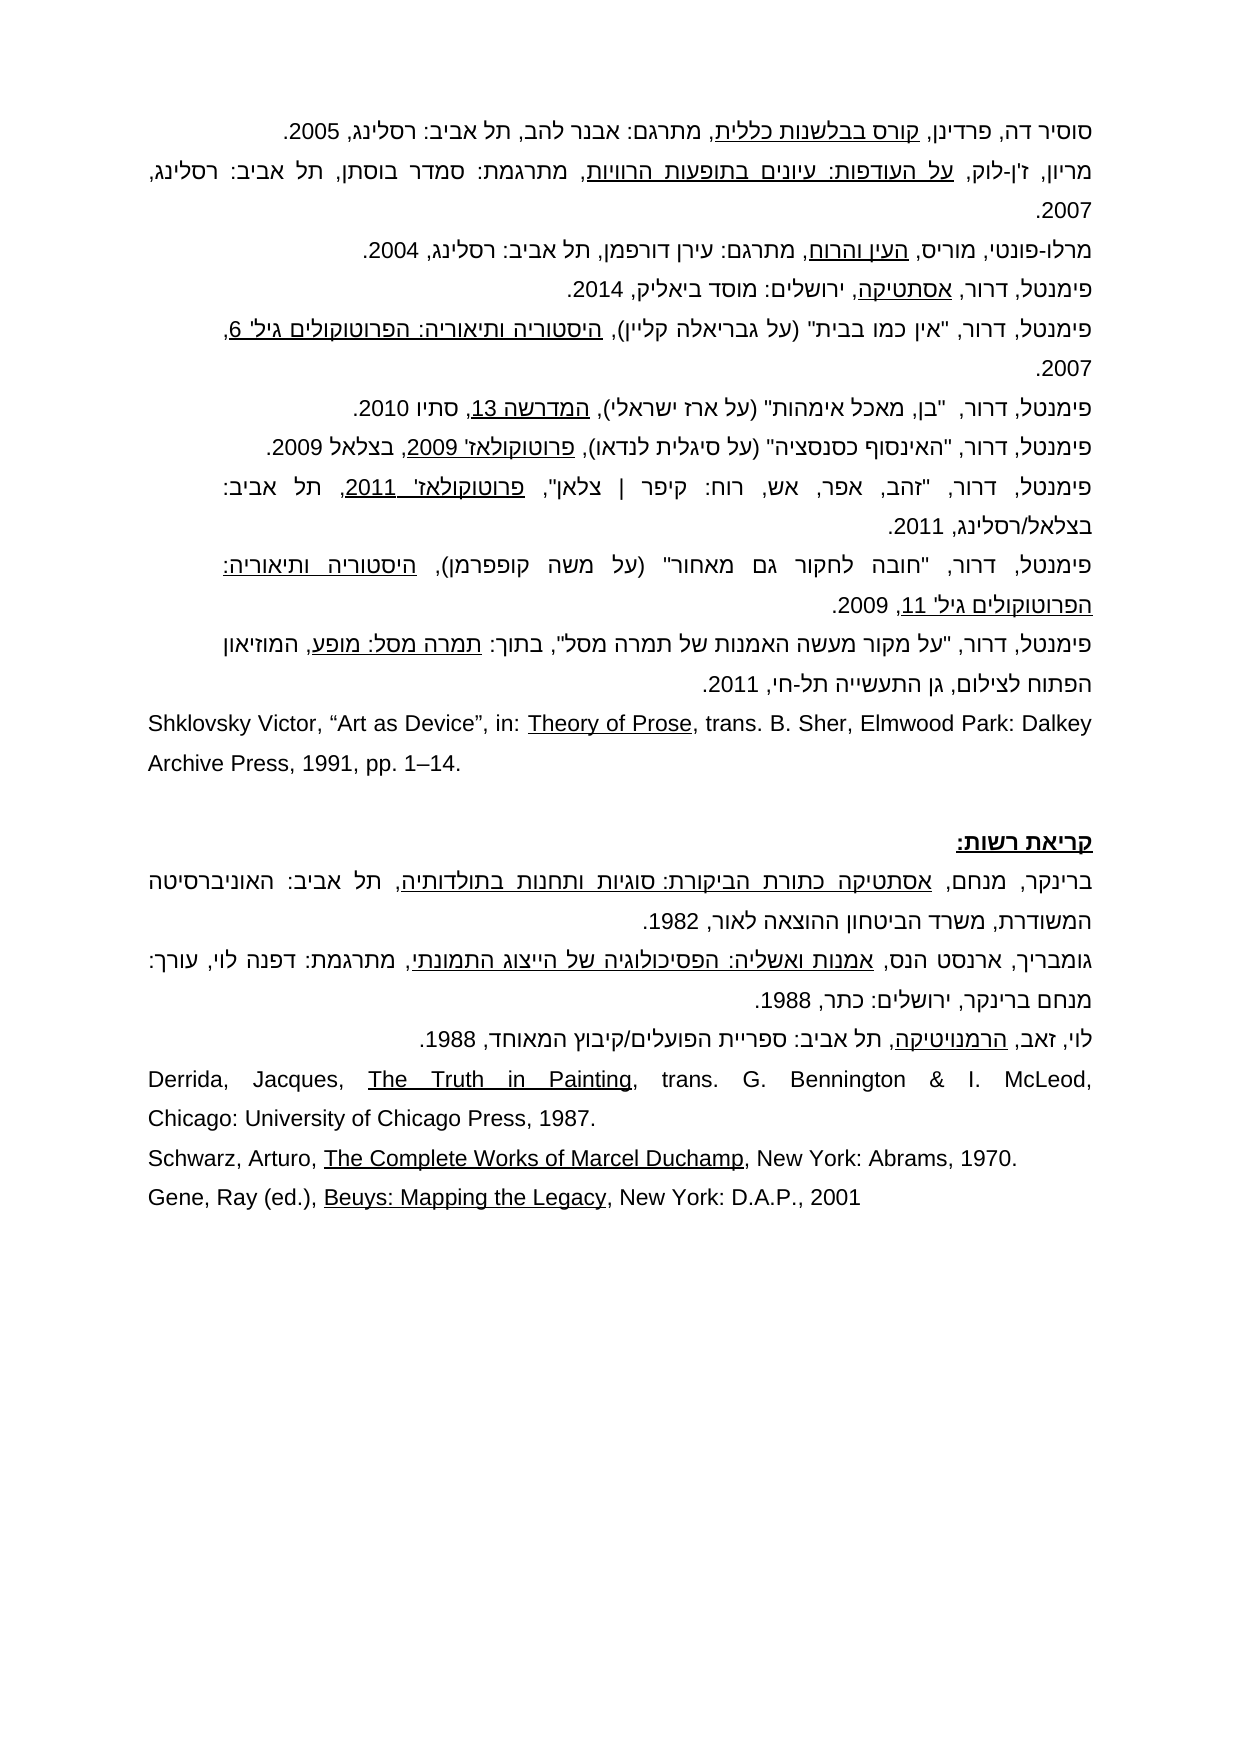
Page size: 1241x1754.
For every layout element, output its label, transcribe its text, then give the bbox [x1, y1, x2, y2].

text Schwarz, Arturo, The Complete Works of Marcel Duchamp, New York: Abrams, 1970. [148, 1144, 1092, 1171]
text Derrida, Jacques, The Truth in Painting, trans. G. Bennington & I. McLeod, Chicago: University of Chicago Press, 1987. [148, 1066, 1092, 1131]
text קריאת רשות: [148, 829, 1092, 855]
text Shklovsky Victor, “Art as Device”, in: Theory of Prose, trans. B. Sher, Elmwood Park: Dalkey Archive Press, 1991, pp. 1–14. [148, 737, 1092, 776]
text מריון, ז'ן-לוק, על העודפות: עיונים בתופעות הרוויות, מתרגמת: סמדר בוסתן, תל אביב: רסלינג, 2007. [148, 158, 1092, 223]
text פימנטל, דרור, "בן, מאכל אימהות" (על ארז ישראלי), המדרשה 13, סתיו 2010. [223, 394, 1092, 421]
text פימנטל, דרור, "על מקור מעשה האמנות של תמרה מסל", בתוך: תמרה מסל: מופע, המוזיאון הפתוח לצילום, גן התעשייה תל-חי, 2011. [223, 631, 1092, 697]
text פימנטל, דרור, "זהב, אפר, אש, רוח: קיפר | צלאן", פרוטוקולאז' 2011, תל אביב: בצלאל/רסלינג, 2011. [223, 473, 1092, 539]
text פימנטל, דרור, "האינסוף כסנסציה" (על סיגלית לנדאו), פרוטוקולאז' 2009, בצלאל 2009. [148, 434, 1092, 460]
text פימנטל, דרור, אסתטיקה, ירושלים: מוסד ביאליק, 2014. [148, 276, 1092, 302]
text פימנטל, דרור, "חובה לחקור גם מאחור" (על משה קופפרמן), היסטוריה ותיאוריה: הפרוטוקולים גיל' 11, 2009. [223, 552, 1092, 618]
text סוסיר דה, פרדינן, קורס בבלשנות כללית, מתרגם: אבנר להב, תל אביב: רסלינג, 2005. [223, 118, 1092, 144]
text ברינקר, מנחם, אסתטיקה כתורת הביקורת: סוגיות ותחנות בתולדותיה, תל אביב: האוניברסיטה המשודרת, משרד הביטחון ההוצאה לאור, 1982. [148, 868, 1092, 934]
text פימנטל, דרור, "אין כמו בבית" (על גבריאלה קליין), היסטוריה ותיאוריה: הפרוטוקולים גיל' 6, 2007. [223, 316, 1092, 381]
text גומבריך, ארנסט הנס, אמנות ואשליה: הפסיכולוגיה של הייצוג התמונתי, מתרגמת: דפנה לוי, עורך: מנחם ברינקר, ירושלים: כתר, 1988. [148, 947, 1092, 1013]
text Gene, Ray (ed.), Beuys: Mapping the Legacy, New York: D.A.P., 2001 [148, 1184, 1092, 1210]
text לוי, זאב, הרמנויטיקה, תל אביב: ספריית הפועלים/קיבוץ המאוחד, 1988. [148, 1026, 1092, 1052]
text מרלו-פונטי, מוריס, העין והרוח, מתרגם: עירן דורפמן, תל אביב: רסלינג, 2004. [148, 237, 1092, 263]
